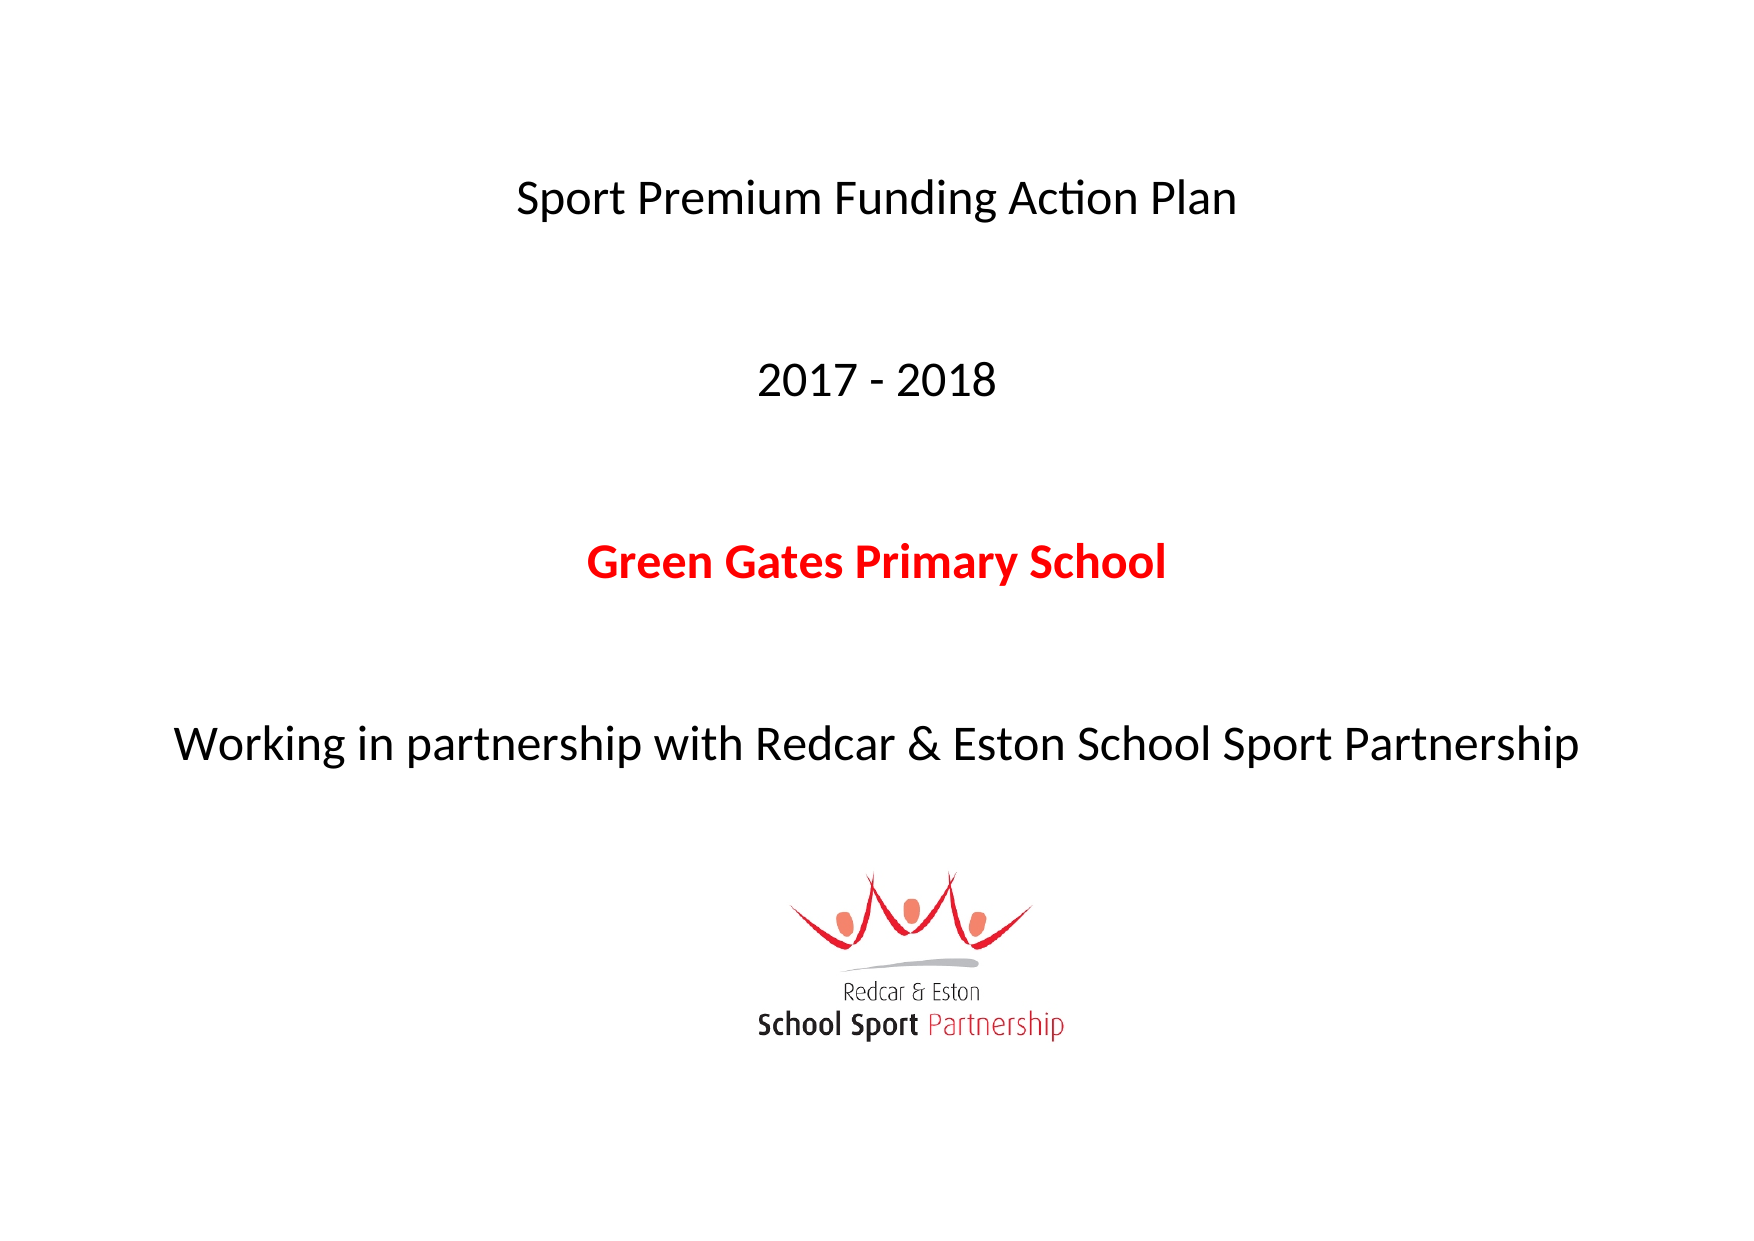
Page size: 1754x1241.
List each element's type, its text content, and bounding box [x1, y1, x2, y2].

text 2017 - 2018 [75, 348, 1679, 409]
text Sport Premium Funding Action Plan [75, 166, 1679, 227]
picture [749, 865, 1072, 1049]
text Green Gates Primary School [75, 530, 1679, 591]
text Working in partnership with Redcar & Eston School Sport Partnership [75, 712, 1679, 773]
